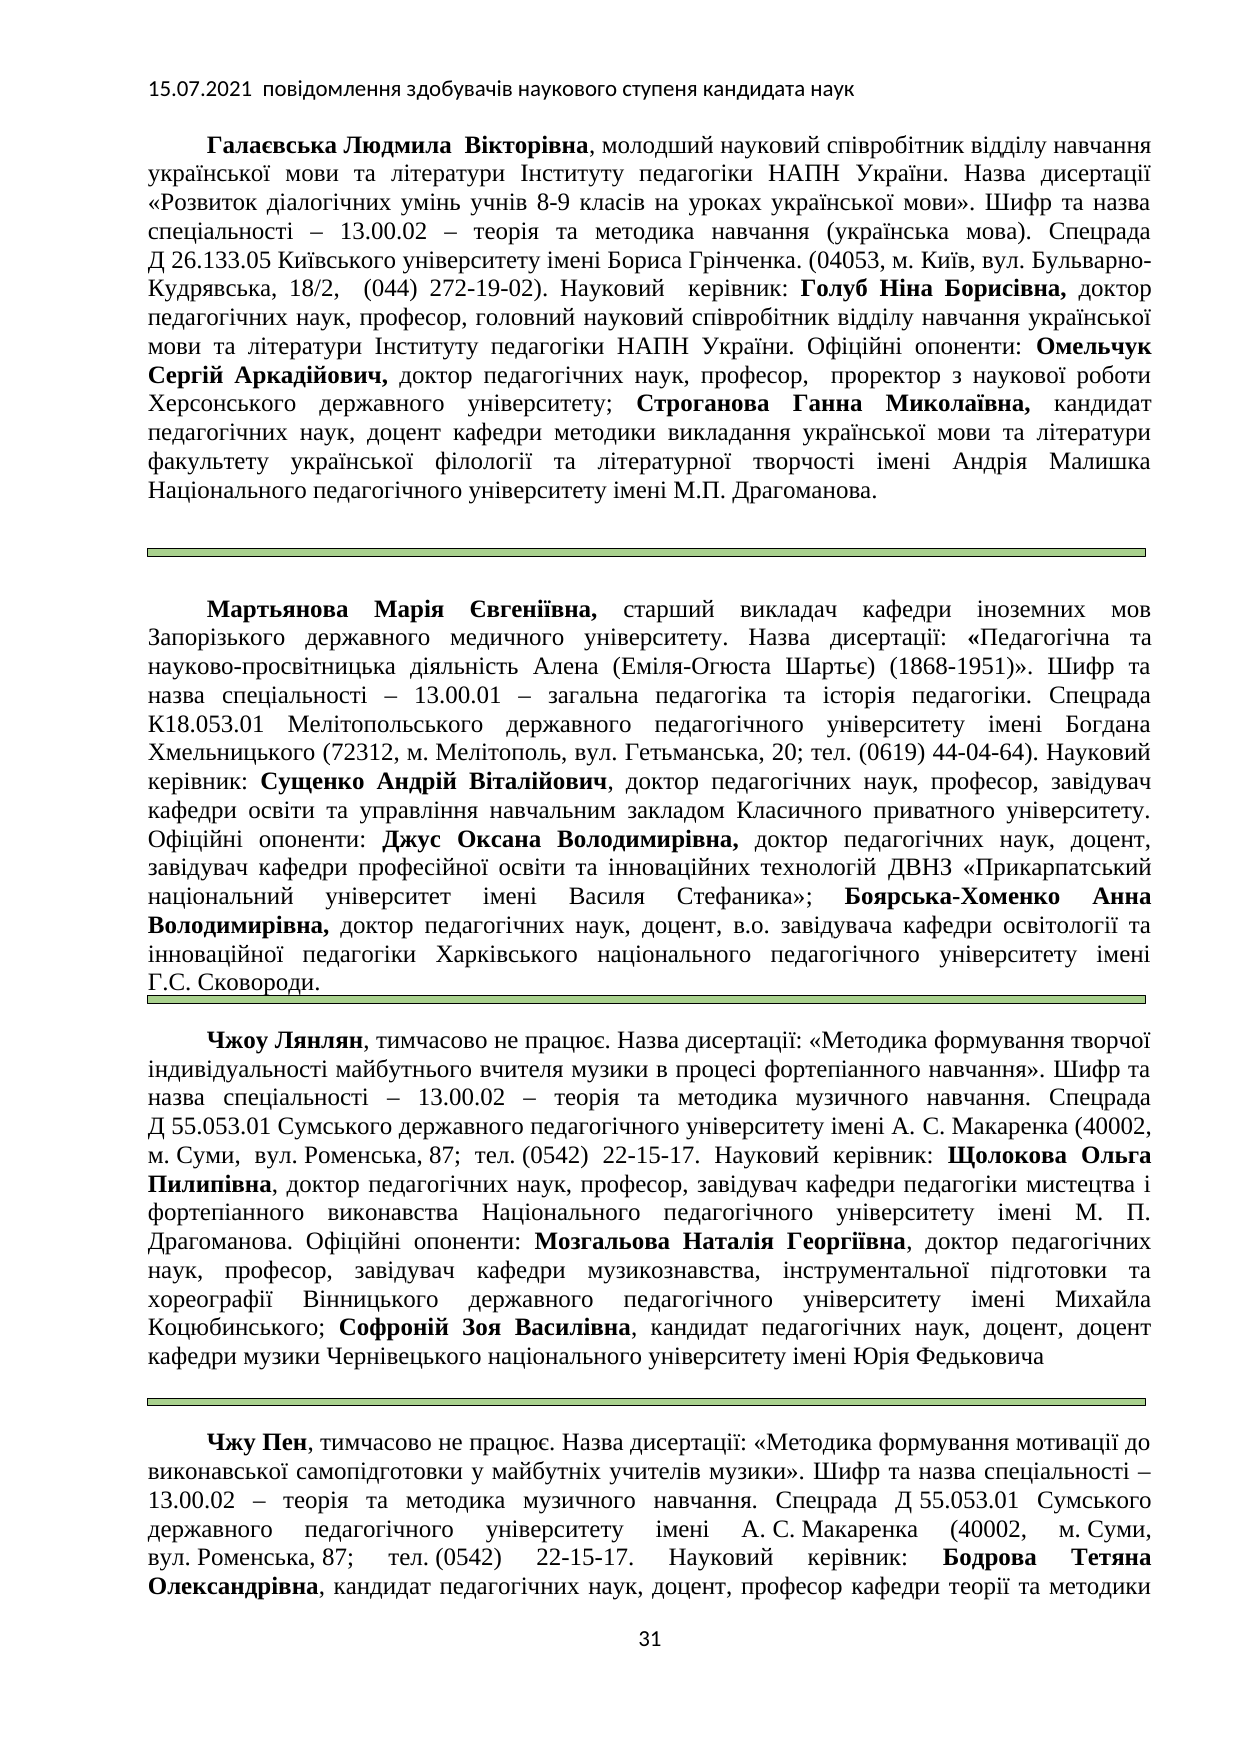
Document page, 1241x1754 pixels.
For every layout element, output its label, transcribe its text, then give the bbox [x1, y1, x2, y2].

text Мартьянова Марія Євгеніївна, старший викладач кафедри іноземних мов Запорізького державного медичного університету. Назва дисертації: «Педагогічна та науково-просвітницька діяльність Алена (Еміля-Огюста Шартьє) (1868-1951)». Шифр та назва спеціальності – 13.00.01 – загальна педагогіка та історія педагогіки. Спецрада К18.053.01 Мелітопольського державного педагогічного університету імені Богдана Хмельницького (. Мелітополь, вул. Гетьманська, 20; тел. (0619) 44-04-64). Науковий керівник: Сущенко Андрій Віталійович, доктор педагогічних наук, професор, завідувач кафедри освіти та управління навчальним закладом Класичного приватного університету. Офіційні опоненти: Джус Оксана Володимирівна, доктор педагогічних наук, доцент, завідувач кафедри професійної освіти та інноваційних технологій ДВНЗ «Прикарпатський національний університет імені Василя Стефаника»; Боярська-Хоменко Анна Володимирівна, доктор педагогічних наук, доцент, в.о. завідувача кафедри освітології та інноваційної педагогіки Харківського національного педагогічного університету імені Г.С. Сковороди. [148, 594, 1152, 996]
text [148, 1427, 1152, 1600]
text Чжоу Лянлян, тимчасово не працює. Назва дисертації: «Методика формування творчої індивідуальності майбутнього вчителя музики в процесі фортепіанного навчання». Шифр та назва спеціальності – 13.00.02 – теорія та методика музичного навчання. Спецрада Д 55.053.01 Сумського державного педагогічного університету імені А. С. Макаренка (40002, м. Суми, вул. Роменська, 87; тел. (0542) 22-15-17. Науковий керівник: Щолокова Ольга Пилипівна, доктор педагогічних наук, професор, завідувач кафедри педагогіки мистецтва і фортепіанного виконавства Національного педагогічного університету імені М. П. Драгоманова. Офіційні опоненти: Мозгальова Наталія Георгіївна, доктор педагогічних наук, професор, завідувач кафедри музикознавства, інструментальної підготовки та хореографії Вінницького державного педагогічного університету імені Михайла Коцюбинського; Софроній Зоя Василівна, кандидат педагогічних наук, доцент, доцент кафедри музики Чернівецького національного університету імені Юрія Федьковича [148, 1025, 1152, 1370]
subtitle Галаєвська Людмила Вікторівна, молодший науковий співробітник відділу навчання української мови та літератури Інституту педагогіки НАПН України. Назва дисертації «Розвиток діалогічних умінь учнів 8-9 класів на уроках української мови». Шифр та назва спеціальності – 13.00.02 – теорія та методика навчання (українська мова). Спецрада Д 26.133.05 Київського університету імені Бориса Грінченка. (04053, м. Київ, вул. Бульварно-Кудрявська, 18/2, (044) 272-19-02). Науковий керівник: Голуб Ніна Борисівна, доктор педагогічних наук, професор, головний науковий співробітник відділу навчання української мови та літератури Інституту педагогіки НАПН України. Офіційні опоненти: Омельчук Сергій Аркадійович, доктор педагогічних наук, професор, проректор з наукової роботи Херсонського державного університету; Строганова Ганна Миколаївна, кандидат педагогічних наук, доцент кафедри методики викладання української мови та літератури факультету української філології та літературної творчості імені Андрія Малишка Національного педагогічного університету імені М.П. Драгоманова. [148, 130, 1152, 503]
